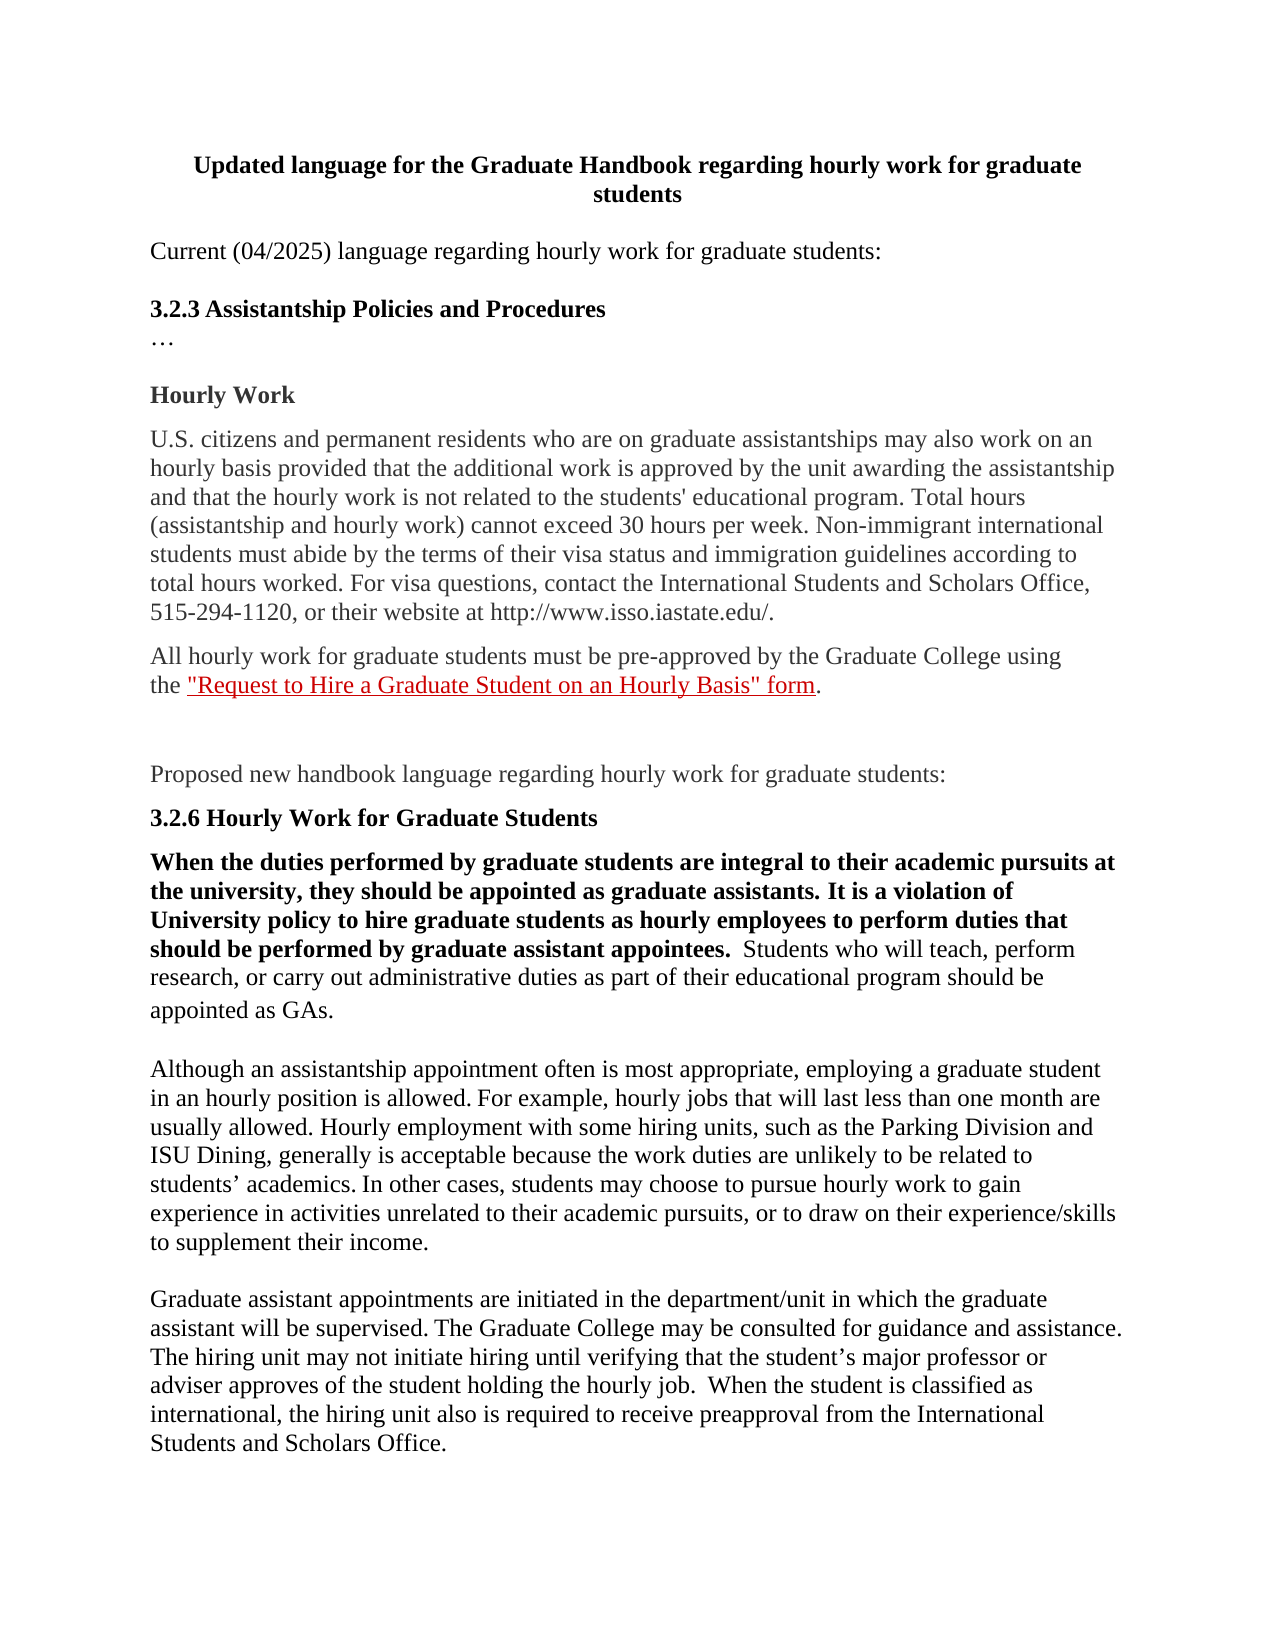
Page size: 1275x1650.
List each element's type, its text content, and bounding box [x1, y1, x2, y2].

text Graduate assistant appointments are initiated in the department/unit in which the graduate assistant will be supervised. The Graduate College may be consulted for guidance and assistance. The hiring unit may not initiate hiring until verifying that the student’s major professor or adviser approves of the student holding the hourly job. When the student is classified as international, the hiring unit also is required to receive preapproval from the International Students and Scholars Office. [150, 1284, 1125, 1457]
text Updated language for the Graduate Handbook regarding hourly work for graduate students [150, 150, 1125, 207]
text Hourly Work [150, 380, 1125, 409]
text When the duties performed by graduate students are integral to their academic pursuits at the university, they should be appointed as graduate assistants. It is a violation of University policy to hire graduate students as hourly employees to perform duties that should be performed by graduate assistant appointees. Students who will teach, perform research, or carry out administrative duties as part of their educational program should be appointed as GAs. [150, 847, 1125, 1025]
text Proposed new handbook language regarding hourly work for graduate students: [150, 759, 1125, 787]
text 3.2.3 Assistantship Policies and Procedures [150, 294, 1125, 322]
text All hourly work for graduate students must be pre-approved by the Graduate College using the "Request to Hire a Graduate Student on an Hourly Basis" form. [150, 641, 1125, 699]
text Although an assistantship appointment often is most appropriate, employing a graduate student in an hourly position is allowed. For example, hourly jobs that will last less than one month are usually allowed. Hourly employment with some hiring units, such as the Parking Division and ISU Dining, generally is acceptable because the work duties are unlikely to be related to students’ academics. In other cases, students may choose to pursue hourly work to gain experience in activities unrelated to their academic pursuits, or to draw on their experience/skills to supplement their income. [150, 1054, 1125, 1255]
text Current (04/2025) language regarding hourly work for graduate students: [150, 236, 1125, 265]
text 3.2.6 Hourly Work for Graduate Students [150, 803, 1125, 832]
text U.S. citizens and permanent residents who are on graduate assistantships may also work on an hourly basis provided that the additional work is approved by the unit awarding the assistantship and that the hourly work is not related to the students' educational program. Total hours (assistantship and hourly work) cannot exceed 30 hours per week. Non-immigrant international students must abide by the terms of their visa status and immigration guidelines according to total hours worked. For visa questions, contact the International Students and Scholars Office, 515-294-1120, or their website at http://www.isso.iastate.edu/. [150, 424, 1125, 626]
text … [150, 322, 1125, 351]
